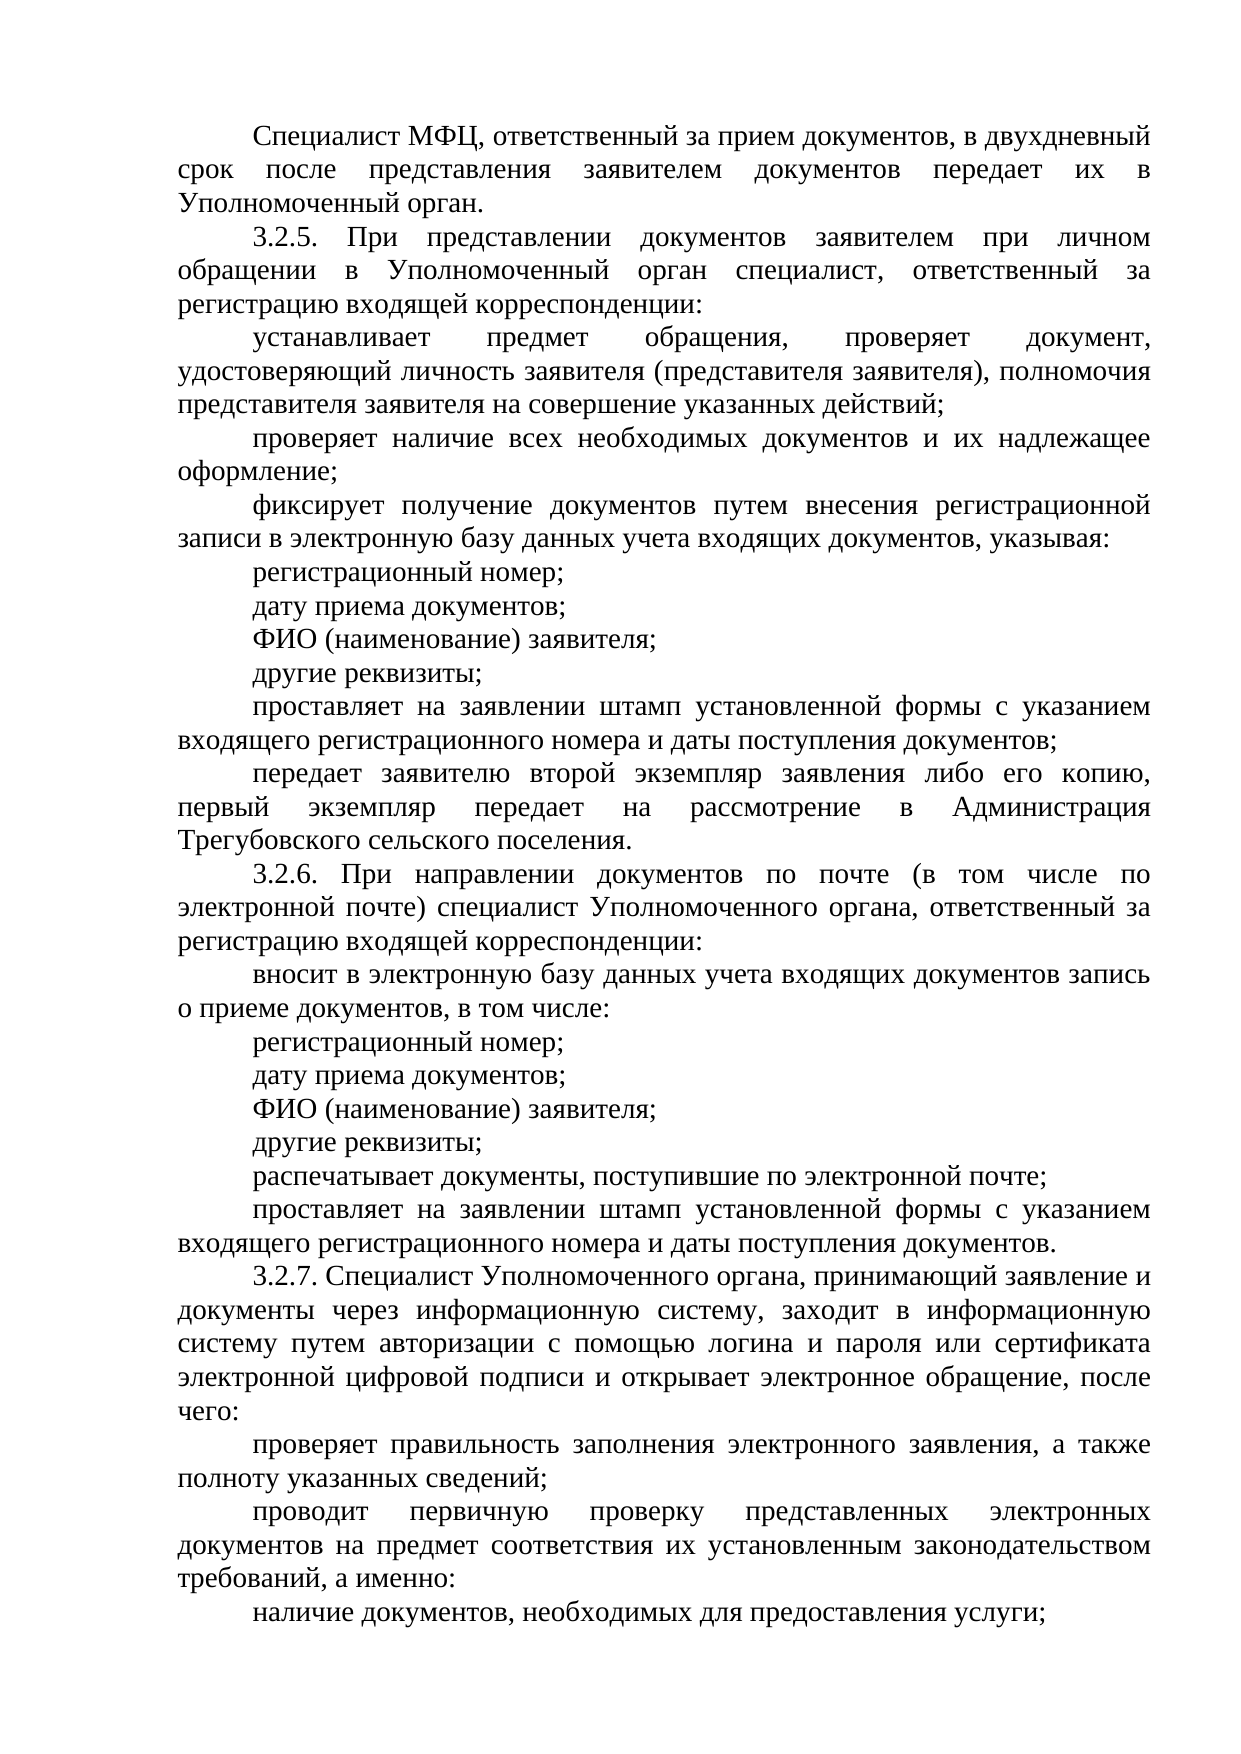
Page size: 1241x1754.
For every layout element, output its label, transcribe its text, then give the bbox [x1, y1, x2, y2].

text регистрационный номер; [177, 1024, 1152, 1057]
text 3.2.5. При представлении документов заявителем при личном обращении в Уполномоченный орган специалист, ответственный за регистрацию входящей корреспонденции: [177, 219, 1152, 319]
text распечатывает документы, поступившие по электронной почте; [177, 1158, 1152, 1191]
text устанавливает предмет обращения, проверяет документ, удостоверяющий личность заявителя (представителя заявителя), полномочия представителя заявителя на совершение указанных действий; [177, 319, 1152, 420]
text дату приема документов; [177, 588, 1152, 621]
text передает заявителю второй экземпляр заявления либо его копию, первый экземпляр передает на рассмотрение в Администрация Трегубовского сельского поселения. [177, 755, 1152, 856]
text регистрационный номер; [177, 554, 1152, 588]
text проводит первичную проверку представленных электронных документов на предмет соответствия их установленным законодательством требований, а именно: [177, 1493, 1152, 1594]
text другие реквизиты; [177, 1124, 1152, 1158]
text наличие документов, необходимых для предоставления услуги; [177, 1594, 1152, 1627]
text ФИО (наименование) заявителя; [177, 621, 1152, 655]
text проставляет на заявлении штамп установленной формы с указанием входящего регистрационного номера и даты поступления документов. [177, 1191, 1152, 1258]
text ФИО (наименование) заявителя; [177, 1091, 1152, 1124]
text проверяет правильность заполнения электронного заявления, а также полноту указанных сведений; [177, 1426, 1152, 1493]
text другие реквизиты; [177, 655, 1152, 688]
text 3.2.6. При направлении документов по почте (в том числе по электронной почте) специалист Уполномоченного органа, ответственный за регистрацию входящей корреспонденции: [177, 856, 1152, 957]
text дату приема документов; [177, 1057, 1152, 1091]
text проставляет на заявлении штамп установленной формы с указанием входящего регистрационного номера и даты поступления документов; [177, 688, 1152, 755]
text фиксирует получение документов путем внесения регистрационной записи в электронную базу данных учета входящих документов, указывая: [177, 487, 1152, 554]
text проверяет наличие всех необходимых документов и их надлежащее оформление; [177, 420, 1152, 487]
text Специалист МФЦ, ответственный за прием документов, в двухдневный срок после представления заявителем документов передает их в Уполномоченный орган. [177, 118, 1152, 219]
text вносит в электронную базу данных учета входящих документов запись о приеме документов, в том числе: [177, 957, 1152, 1024]
text 3.2.7. Специалист Уполномоченного органа, принимающий заявление и документы через информационную систему, заходит в информационную систему путем авторизации с помощью логина и пароля или сертификата электронной цифровой подписи и открывает электронное обращение, после чего: [177, 1258, 1152, 1426]
